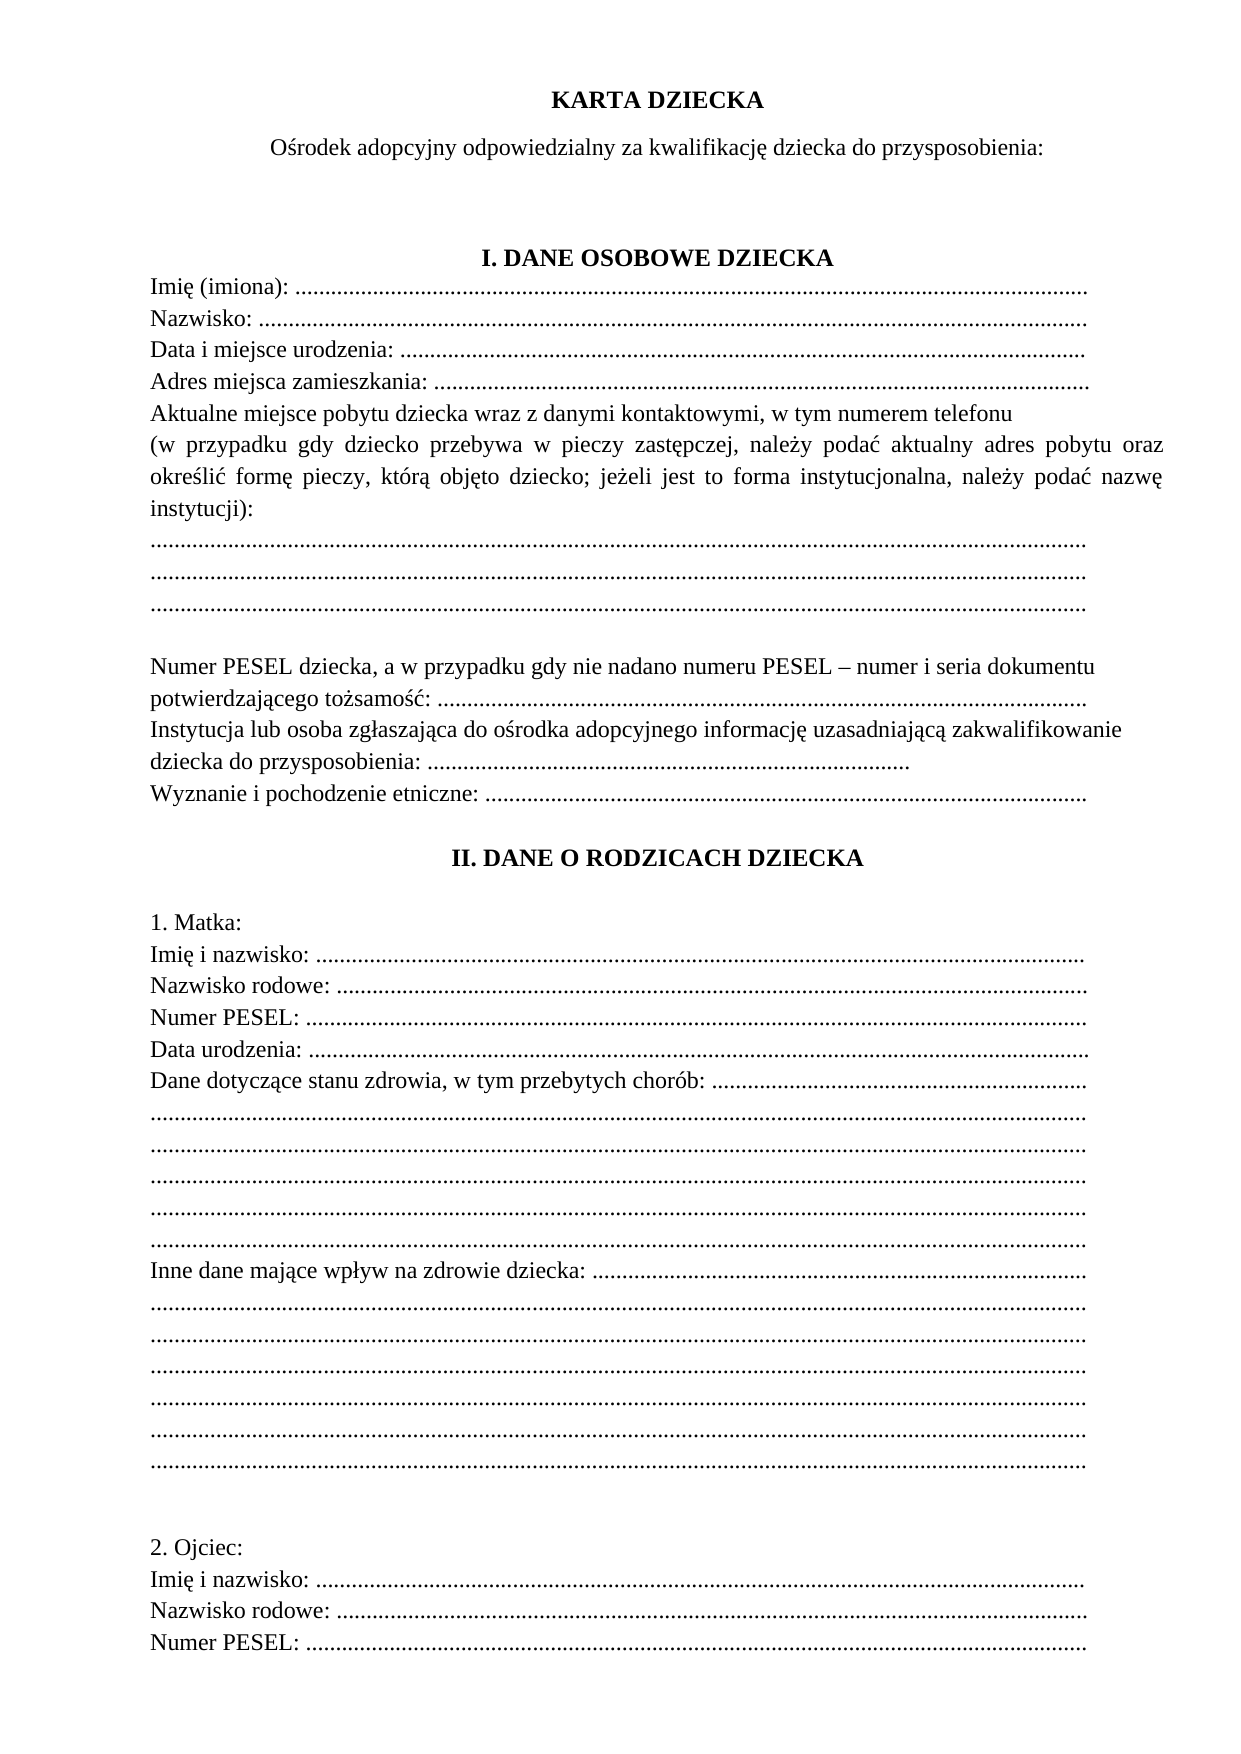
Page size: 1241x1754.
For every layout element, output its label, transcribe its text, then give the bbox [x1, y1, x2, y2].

text Nazwisko: ........................................................................................................................................... [150, 303, 1165, 331]
text 1. Matka: [150, 908, 1165, 936]
text KARTA DZIECKA [150, 85, 1165, 113]
text Wyznanie i pochodzenie etniczne: ..................................................................................................... [150, 778, 1165, 806]
text Imię i nazwisko: ................................................................................................................................. [150, 939, 1165, 967]
text I. DANE OSOBOWE DZIECKA [150, 243, 1165, 272]
text Numer PESEL dziecka, a w przypadku gdy nie nadano numeru PESEL – numer i seria dokumentu potwierdzającego tożsamość: ............................................................................................................. [150, 652, 1224, 711]
text Data i miejsce urodzenia: ................................................................................................................... [150, 335, 1165, 363]
text Instytucja lub osoba zgłaszająca do ośrodka adopcyjnego informację uzasadniającą zakwalifikowanie dziecka do przysposobienia: ................................................................................. [150, 715, 1165, 774]
text Inne dane mające wpływ na zdrowie dziecka: ................................................................................... [150, 1256, 1165, 1284]
text Dane dotyczące stanu zdrowia, w tym przebytych chorób: ............................................................... [150, 1066, 1165, 1094]
text Numer PESEL: ................................................................................................................................... [150, 1628, 1165, 1656]
text Aktualne miejsce pobytu dziecka wraz z danymi kontaktowymi, w tym numerem telefonu [150, 398, 1165, 426]
text Adres miejsca zamieszkania: .............................................................................................................. [150, 367, 1165, 394]
text II. DANE O RODZICACH DZIECKA [150, 843, 1165, 872]
text Data urodzenia: ................................................................................................................................... [150, 1034, 1165, 1062]
text Nazwisko rodowe: .............................................................................................................................. [150, 1596, 1165, 1624]
text Imię i nazwisko: ................................................................................................................................. [150, 1565, 1165, 1592]
text (w przypadku gdy dziecko przebywa w pieczy zastępczej, należy podać aktualny adres pobytu oraz określić formę pieczy, którą objęto dziecko; jeżeli jest to forma instytucjonalna, należy podać nazwę instytucji): [150, 430, 1165, 521]
text Ośrodek adopcyjny odpowiedzialny za kwalifikację dziecka do przysposobienia: [150, 133, 1165, 160]
text 2. Ojciec: [150, 1533, 1165, 1561]
text Numer PESEL: ................................................................................................................................... [150, 1003, 1165, 1031]
text Nazwisko rodowe: .............................................................................................................................. [150, 971, 1165, 999]
text Imię (imiona): ..................................................................................................................................... [150, 272, 1165, 299]
